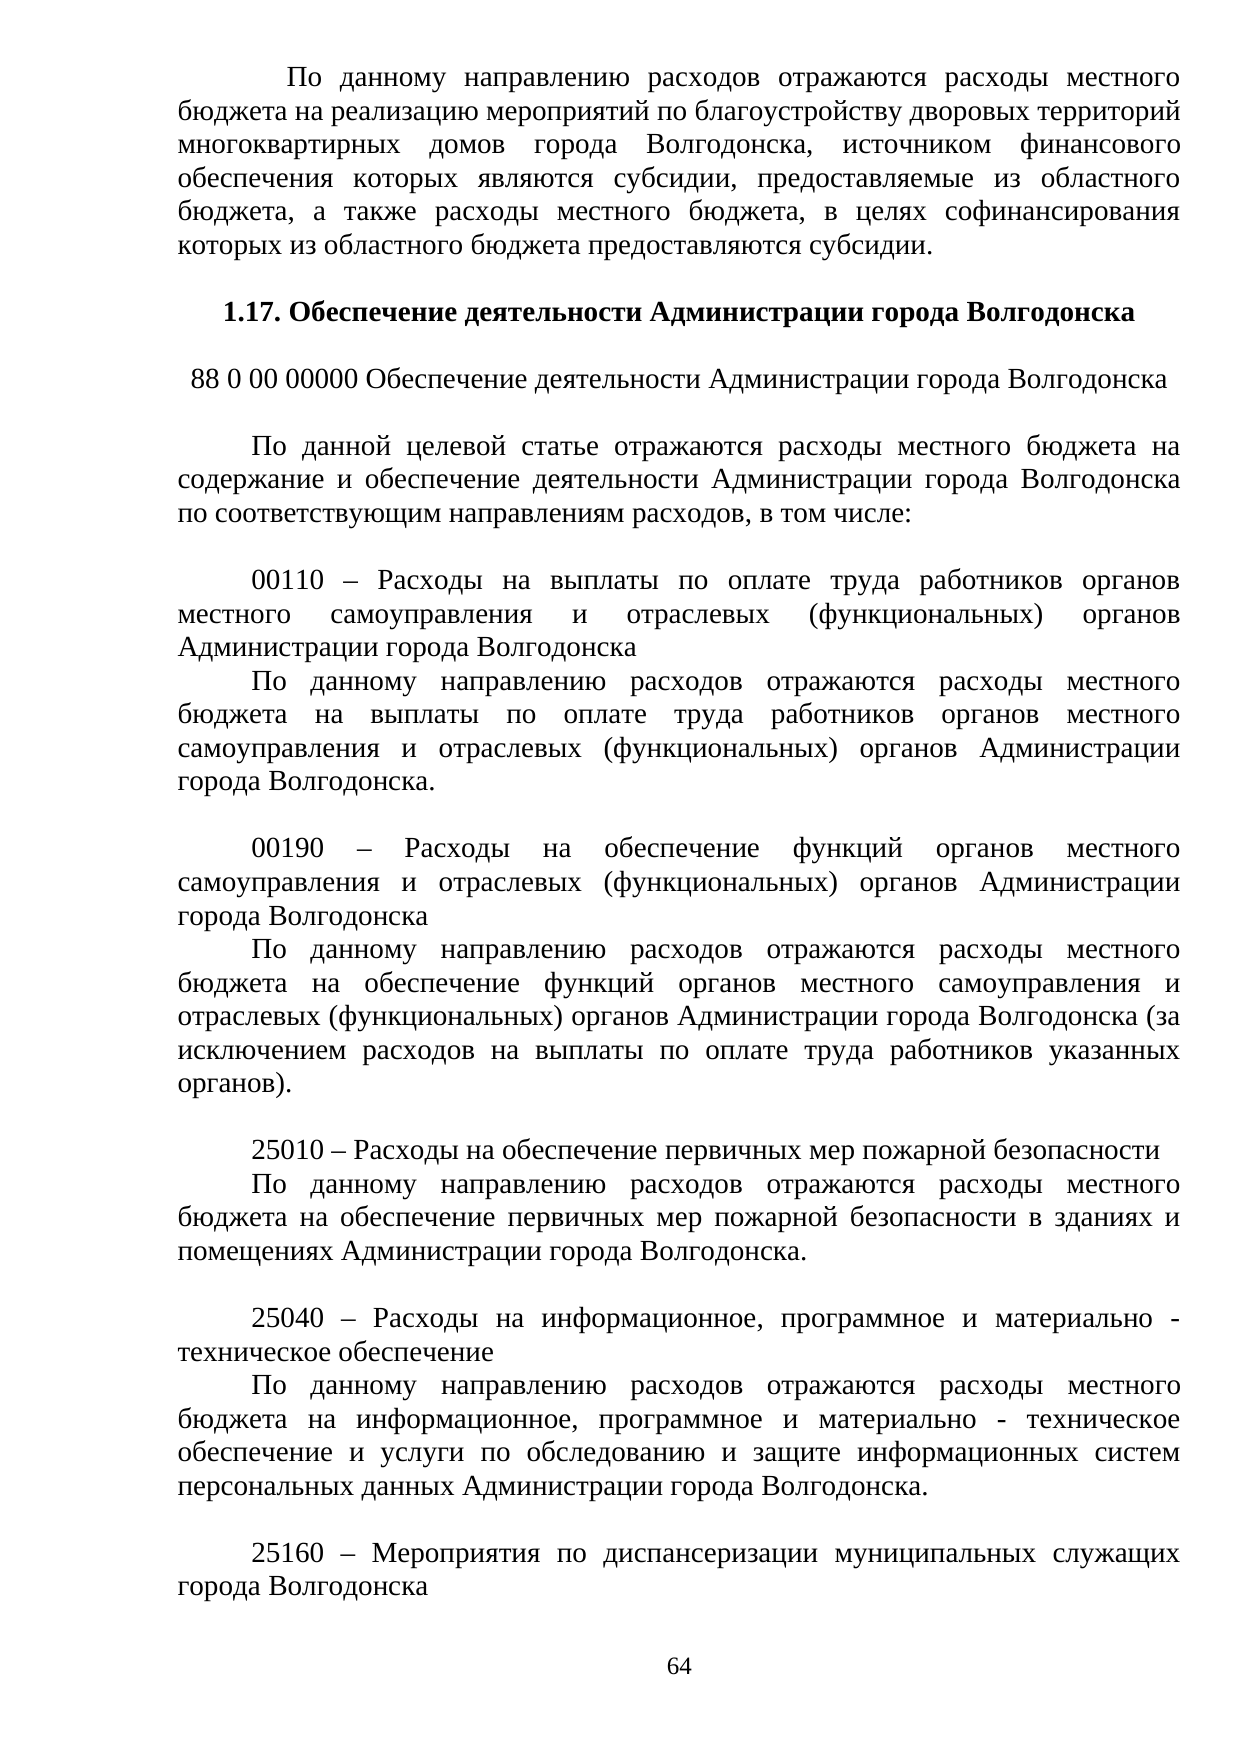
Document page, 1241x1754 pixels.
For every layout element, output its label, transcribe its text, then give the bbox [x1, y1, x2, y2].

text По данному направлению расходов отражаются расходы местного бюджета на обеспечение первичных мер пожарной безопасности в зданиях и помещениях Администрации города Волгодонска. [177, 1166, 1181, 1267]
text 00110 – Расходы на выплаты по оплате труда работников органов местного самоуправления и отраслевых (функциональных) органов Администрации города Волгодонска [177, 562, 1181, 663]
text 25010 – Расходы на обеспечение первичных мер пожарной безопасности [177, 1132, 1181, 1166]
text 88 0 00 00000 Обеспечение деятельности Администрации города Волгодонска [177, 361, 1181, 394]
text По данному направлению расходов отражаются расходы местного бюджета на информационное, программное и материально - техническое обеспечение и услуги по обследованию и защите информационных систем персональных данных Администрации города Волгодонска. [177, 1367, 1181, 1501]
text 00190 – Расходы на обеспечение функций органов местного самоуправления и отраслевых (функциональных) органов Администрации города Волгодонска [177, 831, 1181, 931]
text 25040 – Расходы на информационное, программное и материально -техническое обеспечение [177, 1300, 1181, 1367]
text По данному направлению расходов отражаются расходы местного бюджета на реализацию мероприятий по благоустройству дворовых территорий многоквартирных домов города Волгодонска, источником финансового обеспечения которых являются субсидии, предоставляемые из областного бюджета, а также расходы местного бюджета, в целях софинансирования которых из областного бюджета предоставляются субсидии. [177, 59, 1181, 260]
text По данной целевой статье отражаются расходы местного бюджета на содержание и обеспечение деятельности Администрации города Волгодонска по соответствующим направлениям расходов, в том числе: [177, 428, 1181, 529]
text 1.17. Обеспечение деятельности Администрации города Волгодонска [177, 294, 1181, 327]
text По данному направлению расходов отражаются расходы местного бюджета на обеспечение функций органов местного самоуправления и отраслевых (функциональных) органов Администрации города Волгодонска (за исключением расходов на выплаты по оплате труда работников указанных органов). [177, 931, 1181, 1099]
text По данному направлению расходов отражаются расходы местного бюджета на выплаты по оплате труда работников органов местного самоуправления и отраслевых (функциональных) органов Администрации города Волгодонска. [177, 663, 1181, 797]
text 25160 – Мероприятия по диспансеризации муниципальных служащих города Волгодонска [177, 1535, 1181, 1602]
